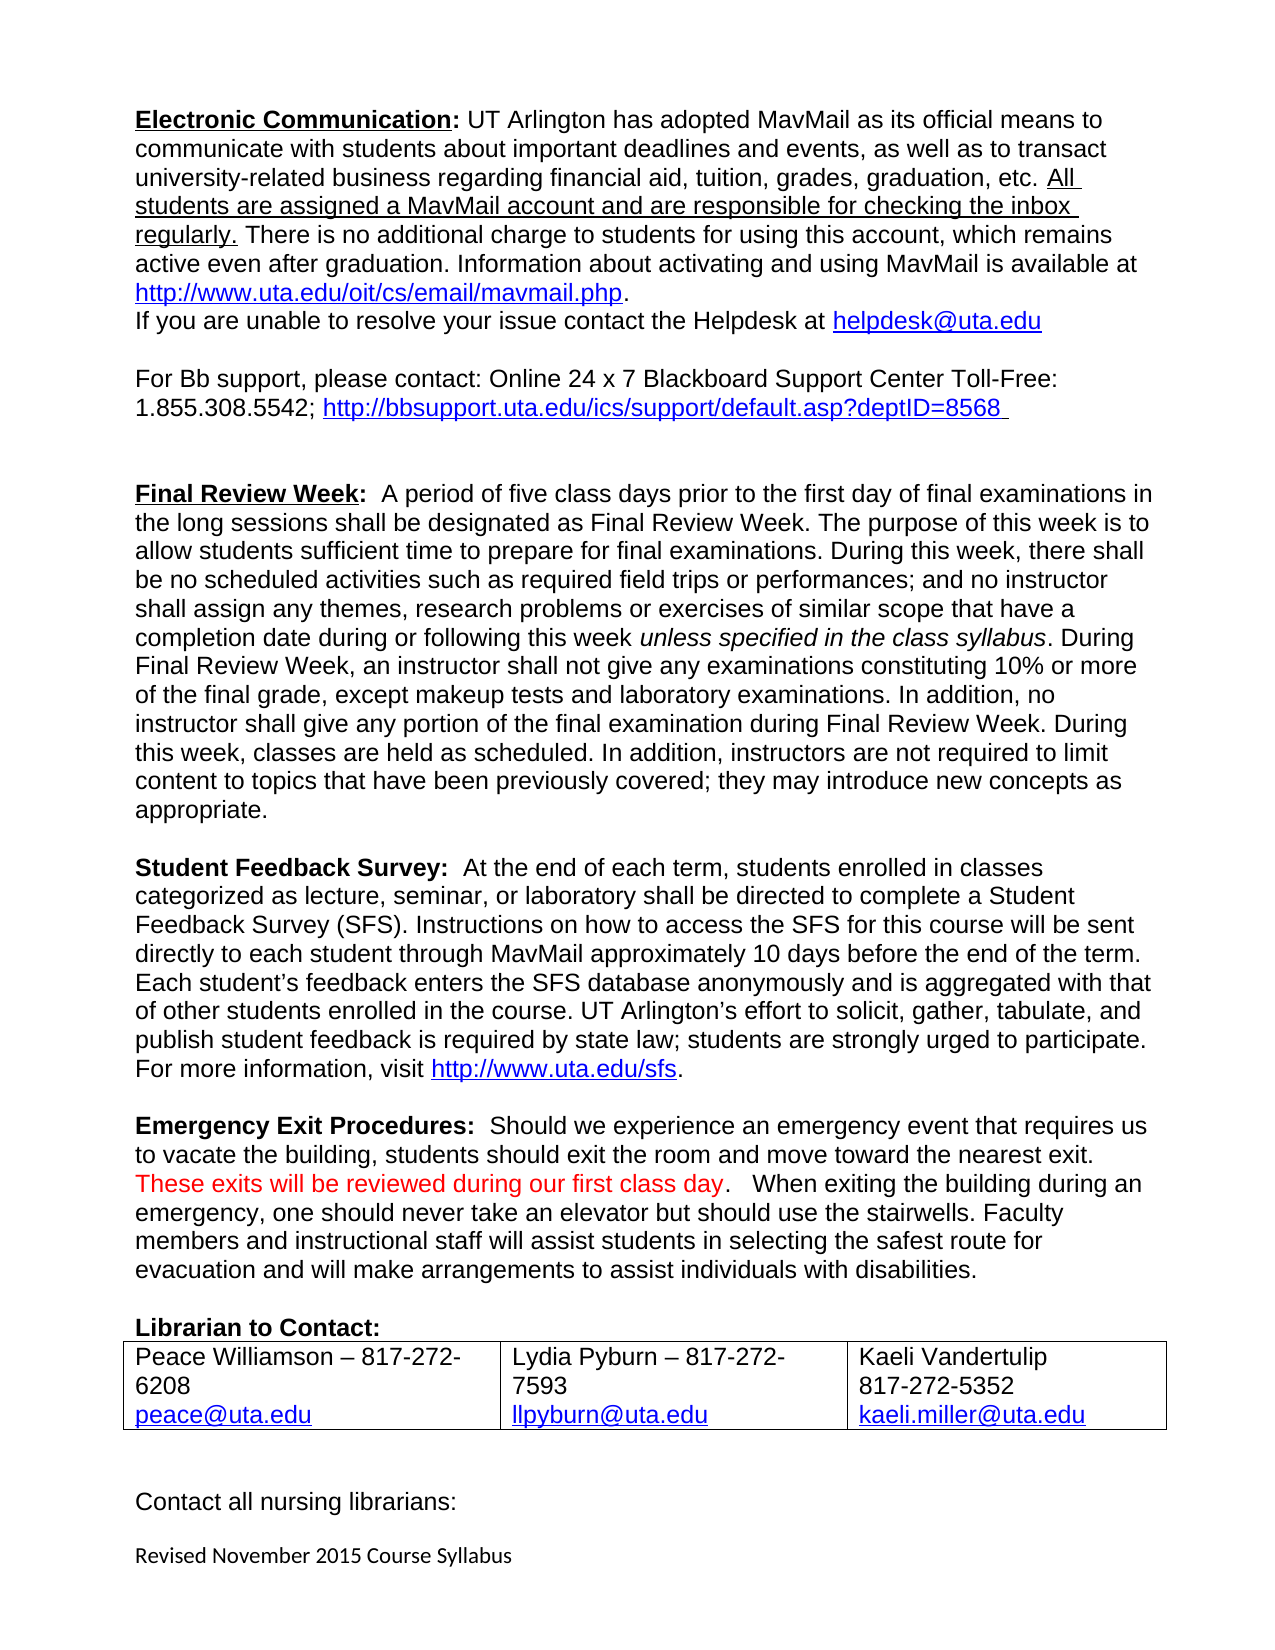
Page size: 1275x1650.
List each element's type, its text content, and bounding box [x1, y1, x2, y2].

table_header Peace Williamson – 817-272-6208 peace@uta.edu [124, 1342, 500, 1428]
table_header Lydia Pyburn – 817-272-7593 llpyburn@uta.edu [501, 1342, 847, 1428]
table_header Kaeli Vandertulip 817-272-5352 kaeli.miller@uta.edu [848, 1342, 1166, 1428]
text Electronic Communication: UT Arlington has adopted MavMail as its official means to communicate with students about important deadlines and events, as well as to transact university-related business regarding financial aid, tuition, grades, graduation, etc. All students are assigned a MavMail account and are responsible for checking the inbox regularly. There is no additional charge to students for using this account, which remains active even after graduation. Information about activating and using MavMail is available at http://www.uta.edu/oit/cs/email/mavmail.php. [135, 105, 1155, 306]
text Emergency Exit Procedures: Should we experience an emergency event that requires us to vacate the building, students should exit the room and move toward the nearest exit. These exits will be reviewed during our first class day. When exiting the building during an emergency, one should never take an elevator but should use the stairwells. Faculty members and instructional staff will assist students in selecting the safest route for evacuation and will make arrangements to assist individuals with disabilities. [135, 1111, 1155, 1284]
text Final Review Week: A period of five class days prior to the first day of final examinations in the long sessions shall be designated as Final Review Week. The purpose of this week is to allow students sufficient time to prepare for final examinations. During this week, there shall be no scheduled activities such as required field trips or performances; and no instructor shall assign any themes, research problems or exercises of similar scope that have a completion date during or following this week unless specified in the class syllabus. During Final Review Week, an instructor shall not give any examinations constituting 10% or more of the final grade, except makeup tests and laboratory examinations. In addition, no instructor shall give any portion of the final examination during Final Review Week. During this week, classes are held as scheduled. In addition, instructors are not required to limit content to topics that have been previously covered; they may introduce new concepts as appropriate. [135, 479, 1155, 824]
text Contact all nursing librarians: [135, 1487, 1155, 1516]
text For Bb support, please contact: Online 24 x 7 Blackboard Support Center Toll-Free: 1.855.308.5542; http://bbsupport.uta.edu/ics/support/default.asp?deptID=8568 [135, 364, 1155, 421]
text Librarian to Contact: [135, 1312, 1155, 1341]
text Student Feedback Survey: At the end of each term, students enrolled in classes categorized as lecture, seminar, or laboratory shall be directed to complete a Student Feedback Survey (SFS). Instructions on how to access the SFS for this course will be sent directly to each student through MavMail approximately 10 days before the end of the term. Each student’s feedback enters the SFS database anonymously and is aggregated with that of other students enrolled in the course. UT Arlington’s effort to solicit, gather, tabulate, and publish student feedback is required by state law; students are strongly urged to participate. For more information, visit http://www.uta.edu/sfs. [135, 852, 1155, 1082]
text If you are unable to resolve your issue contact the Helpdesk at helpdesk@uta.edu [135, 306, 1155, 335]
